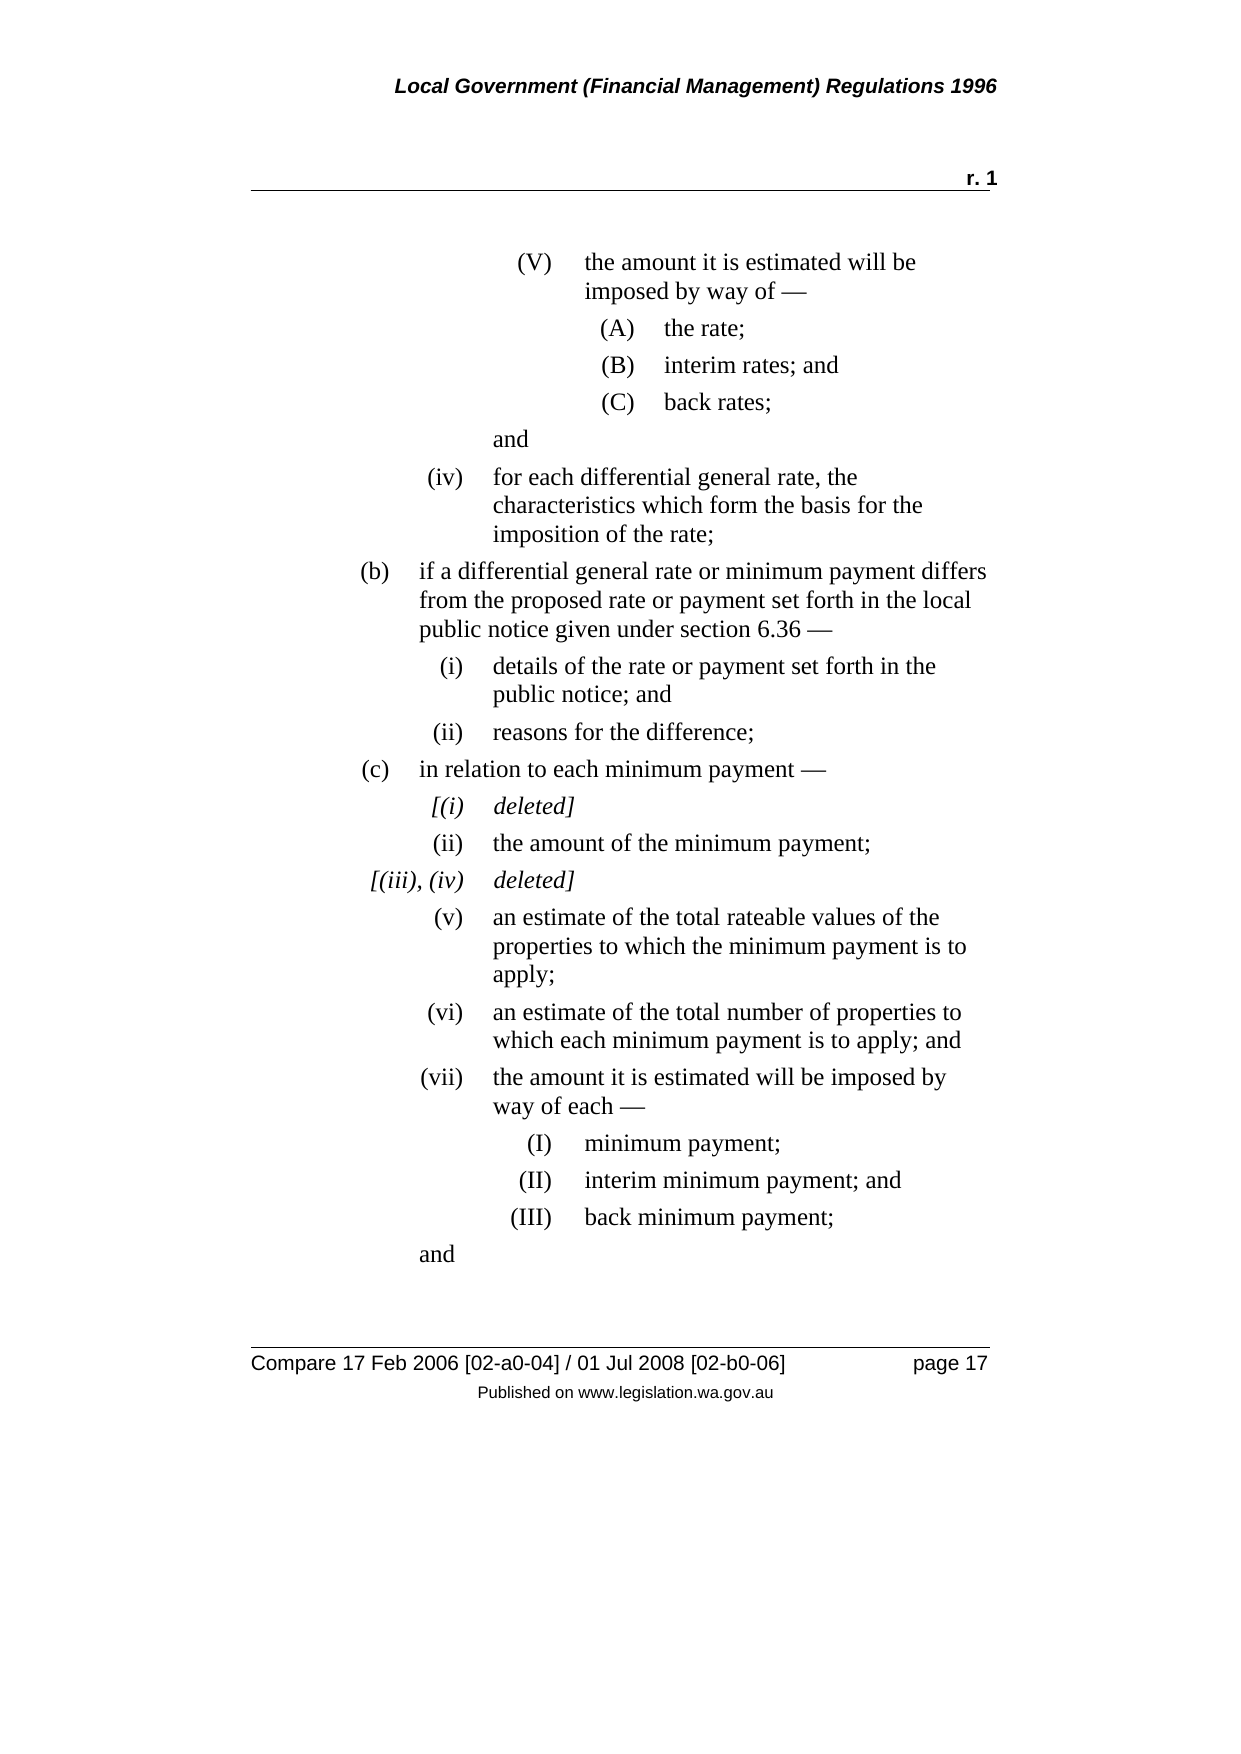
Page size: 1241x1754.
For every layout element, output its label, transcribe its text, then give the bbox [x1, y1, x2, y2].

text (B) interim rates; and [251, 350, 990, 379]
text (ii) the amount of the minimum payment; [251, 828, 990, 857]
text (III) back minimum payment; [251, 1202, 990, 1231]
text [(i) deleted] [251, 791, 990, 819]
text (c) in relation to each minimum payment — [251, 754, 990, 782]
text (iv) for each differential general rate, the characteristics which form the basis for the imposition of the rate; [251, 462, 990, 548]
text and [251, 1239, 990, 1268]
text (i) details of the rate or payment set forth in the public notice; and [251, 651, 990, 708]
text (vii) the amount it is estimated will be imposed by way of each — [251, 1062, 990, 1120]
text (vi) an estimate of the total number of properties to which each minimum payment is to apply; and [251, 997, 990, 1054]
text (ii) reasons for the difference; [251, 717, 990, 745]
text (C) back rates; [251, 387, 990, 416]
text [(iii), (iv) deleted] [251, 865, 990, 894]
text (b) if a differential general rate or minimum payment differs from the proposed rate or payment set forth in the local public notice given under section 6.36 — [251, 556, 990, 642]
text (V) the amount it is estimated will be imposed by way of — [251, 247, 990, 305]
text (v) an estimate of the total rateable values of the properties to which the minimum payment is to apply; [251, 902, 990, 988]
text and [251, 424, 990, 453]
text (A) the rate; [251, 313, 990, 342]
text (I) minimum payment; [251, 1128, 990, 1157]
text (II) interim minimum payment; and [251, 1165, 990, 1194]
